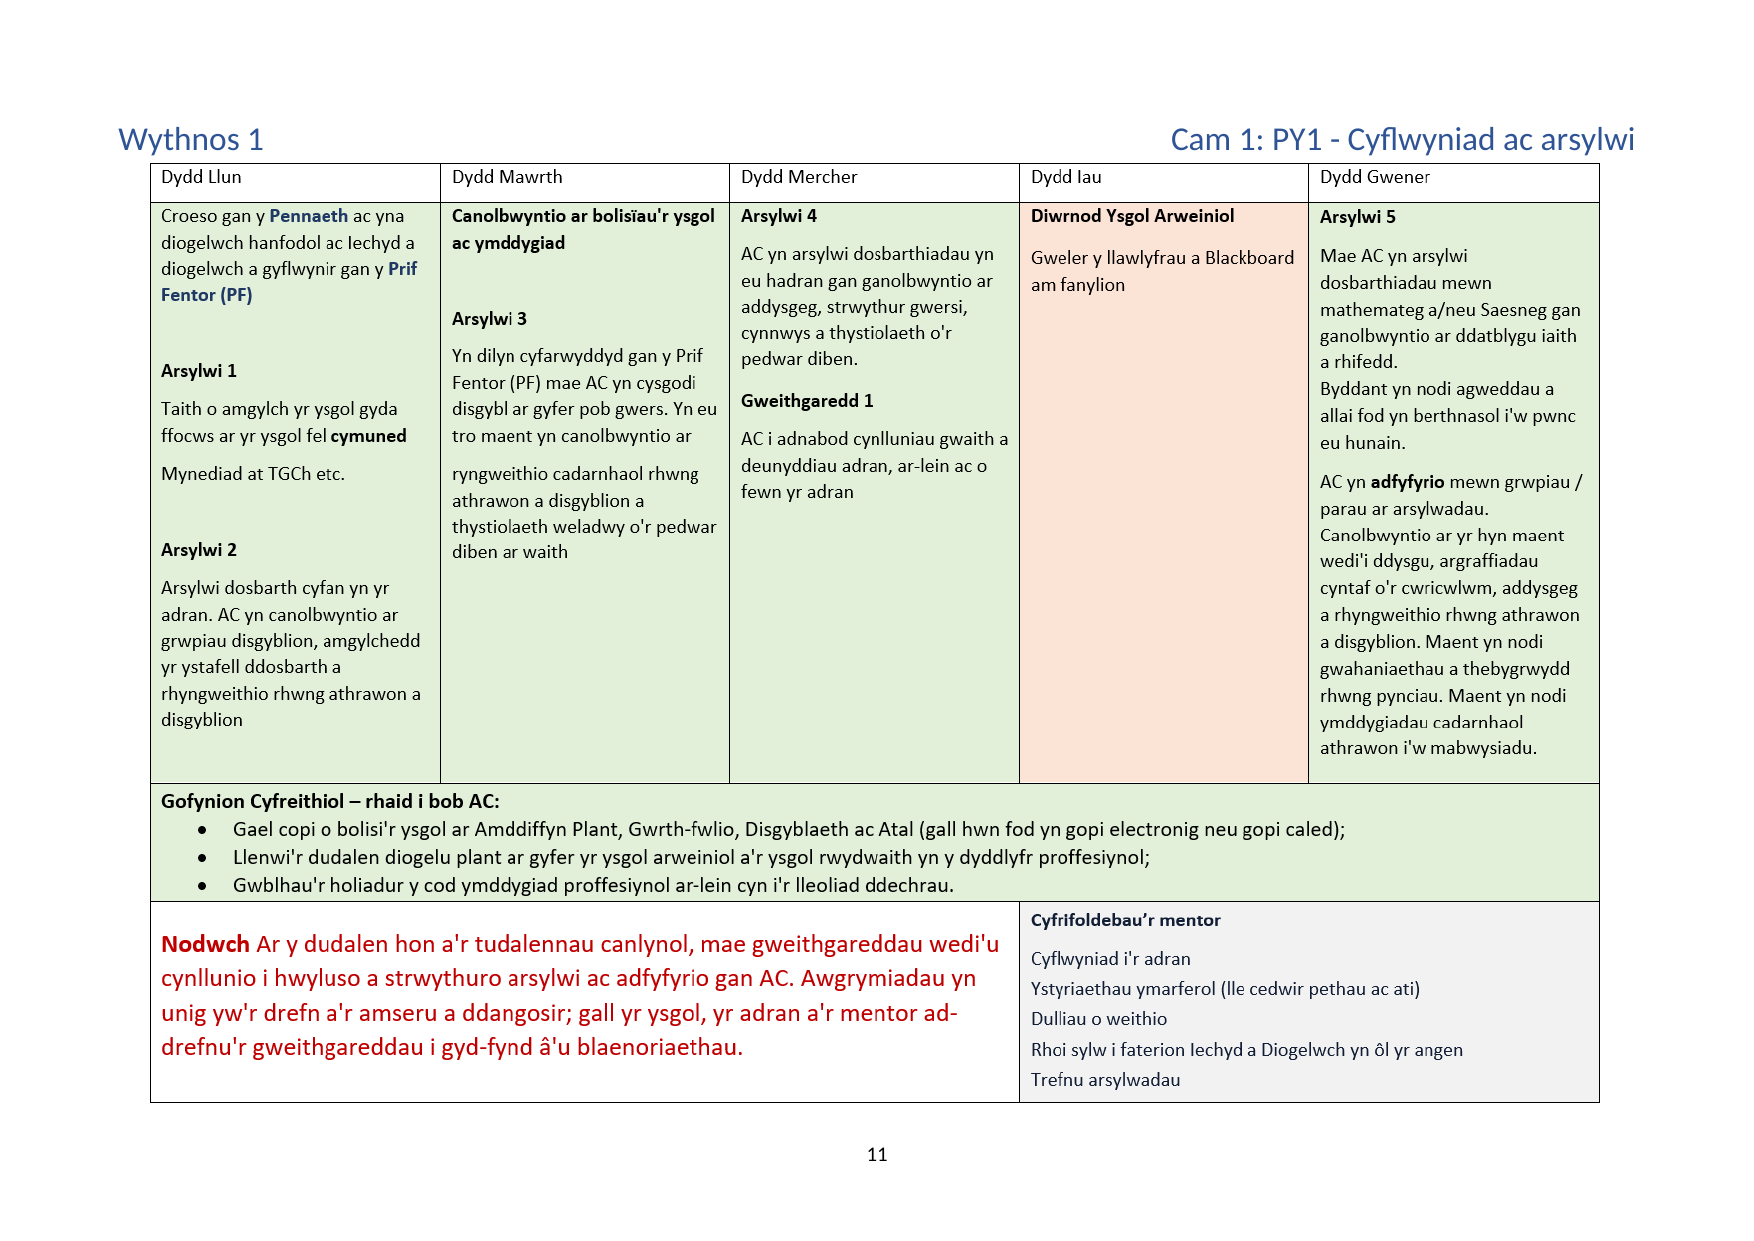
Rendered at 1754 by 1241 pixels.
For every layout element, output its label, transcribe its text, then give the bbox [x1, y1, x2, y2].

picture [144, 158, 1610, 1107]
subtitle Wythnos 1 Cam 1: PY1 - Cyflwyniad ac arsylwi [118, 118, 1636, 159]
